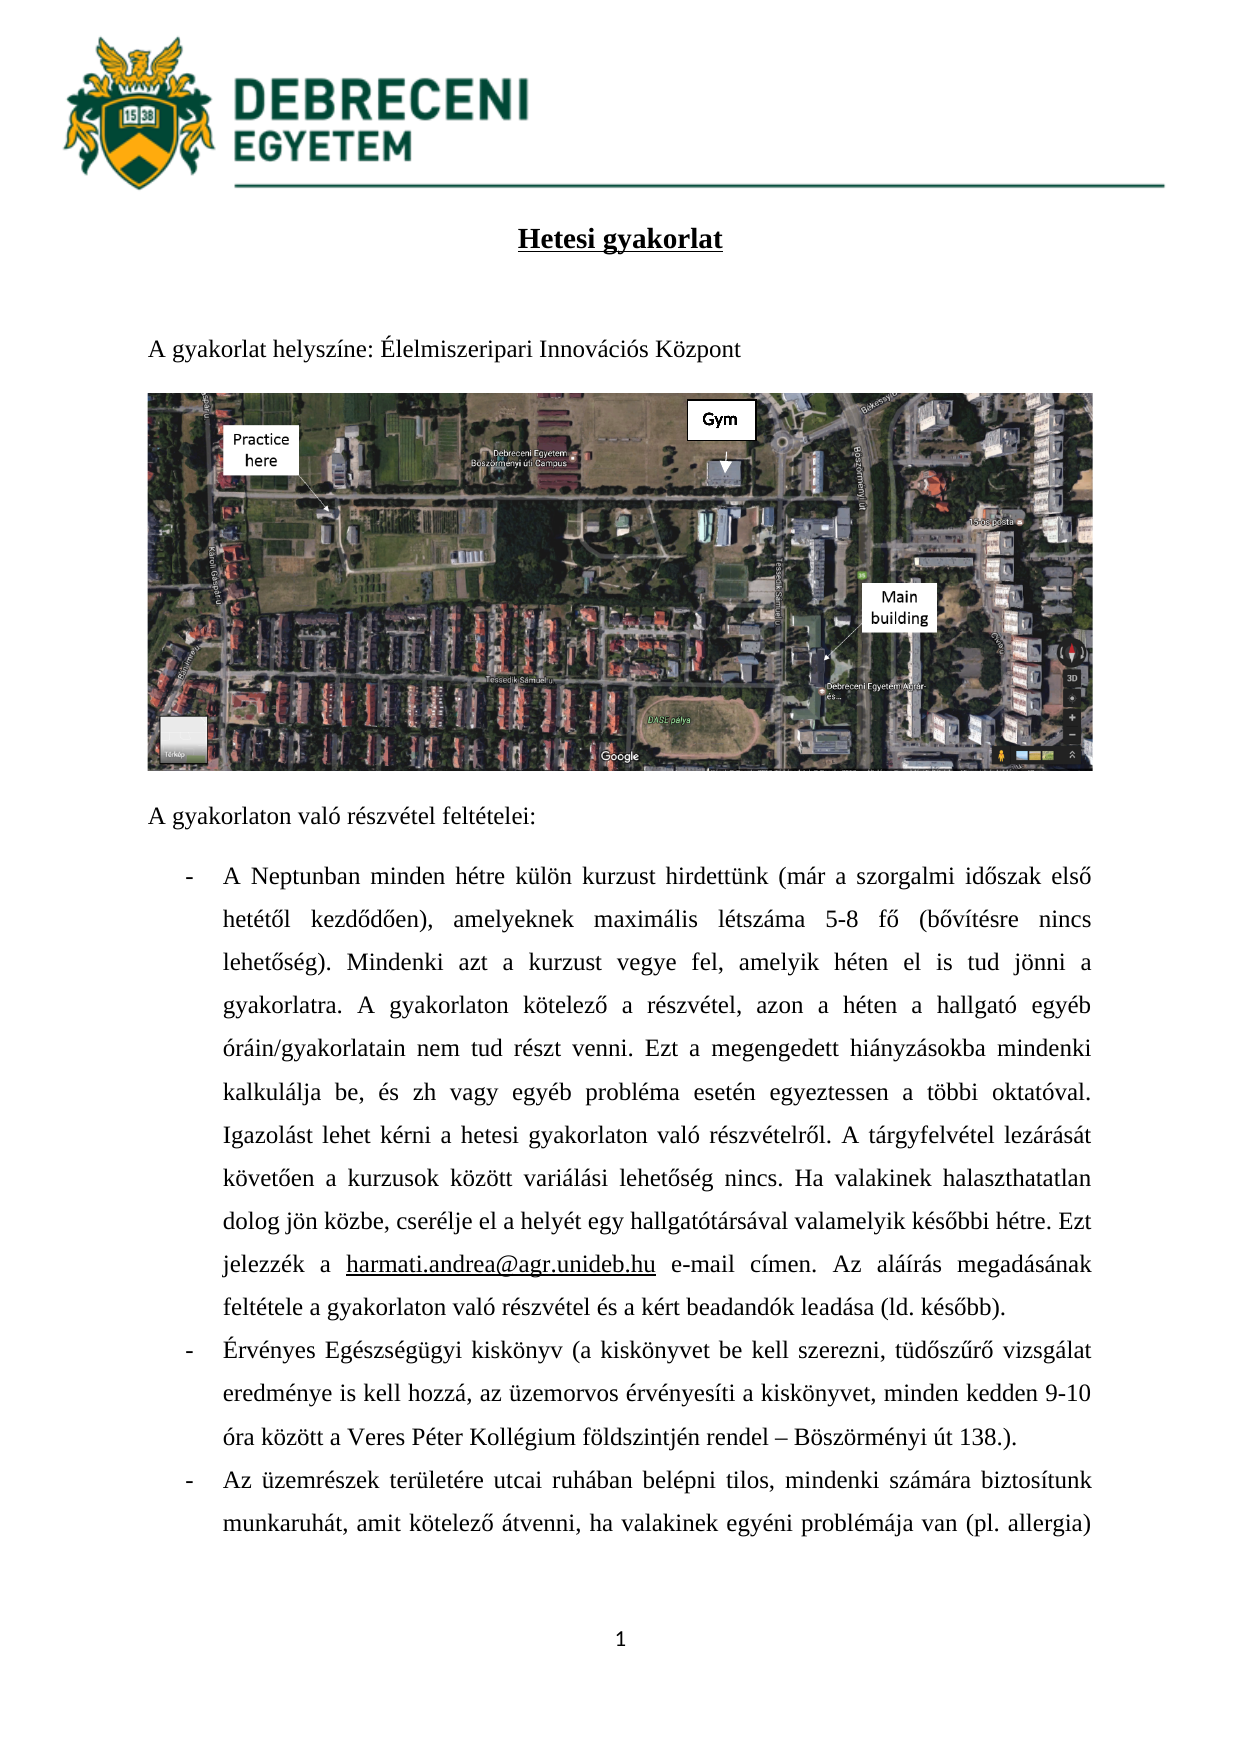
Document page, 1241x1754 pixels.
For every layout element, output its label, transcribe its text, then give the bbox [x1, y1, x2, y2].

picture [5, 3, 1235, 240]
text A gyakorlaton való részvétel feltételei: [148, 801, 1092, 830]
list Érvényes Egészségügyi kiskönyv (a kiskönyvet be kell szerezni, tüdőszűrő vizsgálat eredménye is kell hozzá, az üzemorvos érvényesíti a kiskönyvet, minden kedden 9-10 óra között a Veres Péter Kollégium földszintjén rendel – Böszörményi út 138.). [185, 1335, 1092, 1450]
text A gyakorlat helyszíne: Élelmiszeripari Innovációs Központ [148, 334, 1092, 363]
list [185, 1465, 1092, 1537]
text Hetesi gyakorlat [148, 222, 1092, 255]
picture [147, 393, 1093, 771]
list A Neptunban minden hétre külön kurzust hirdettünk (már a szorgalmi időszak első hetétől kezdődően), amelyeknek maximális létszáma 5-8 fő (bővítésre nincs lehetőség). Mindenki azt a kurzust vegye fel, amelyik héten el is tud jönni a gyakorlatra. A gyakorlaton kötelező a részvétel, azon a héten a hallgató egyéb óráin/gyakorlatain nem tud részt venni. Ezt a megengedett hiányzásokba mindenki kalkulálja be, és zh vagy egyéb probléma esetén egyeztessen a többi oktatóval. Igazolást lehet kérni a hetesi gyakorlaton való részvételről. A tárgyfelvétel lezárását követően a kurzusok között variálási lehetőség nincs. Ha valakinek halaszthatatlan dolog jön közbe, cserélje el a helyét egy hallgatótársával valamelyik későbbi hétre. Ezt jelezzék a harmati.andrea@agr.unideb.hu e-mail címen. Az aláírás megadásának feltétele a gyakorlaton való részvétel és a kért beadandók leadása (ld. később). [185, 861, 1092, 1321]
